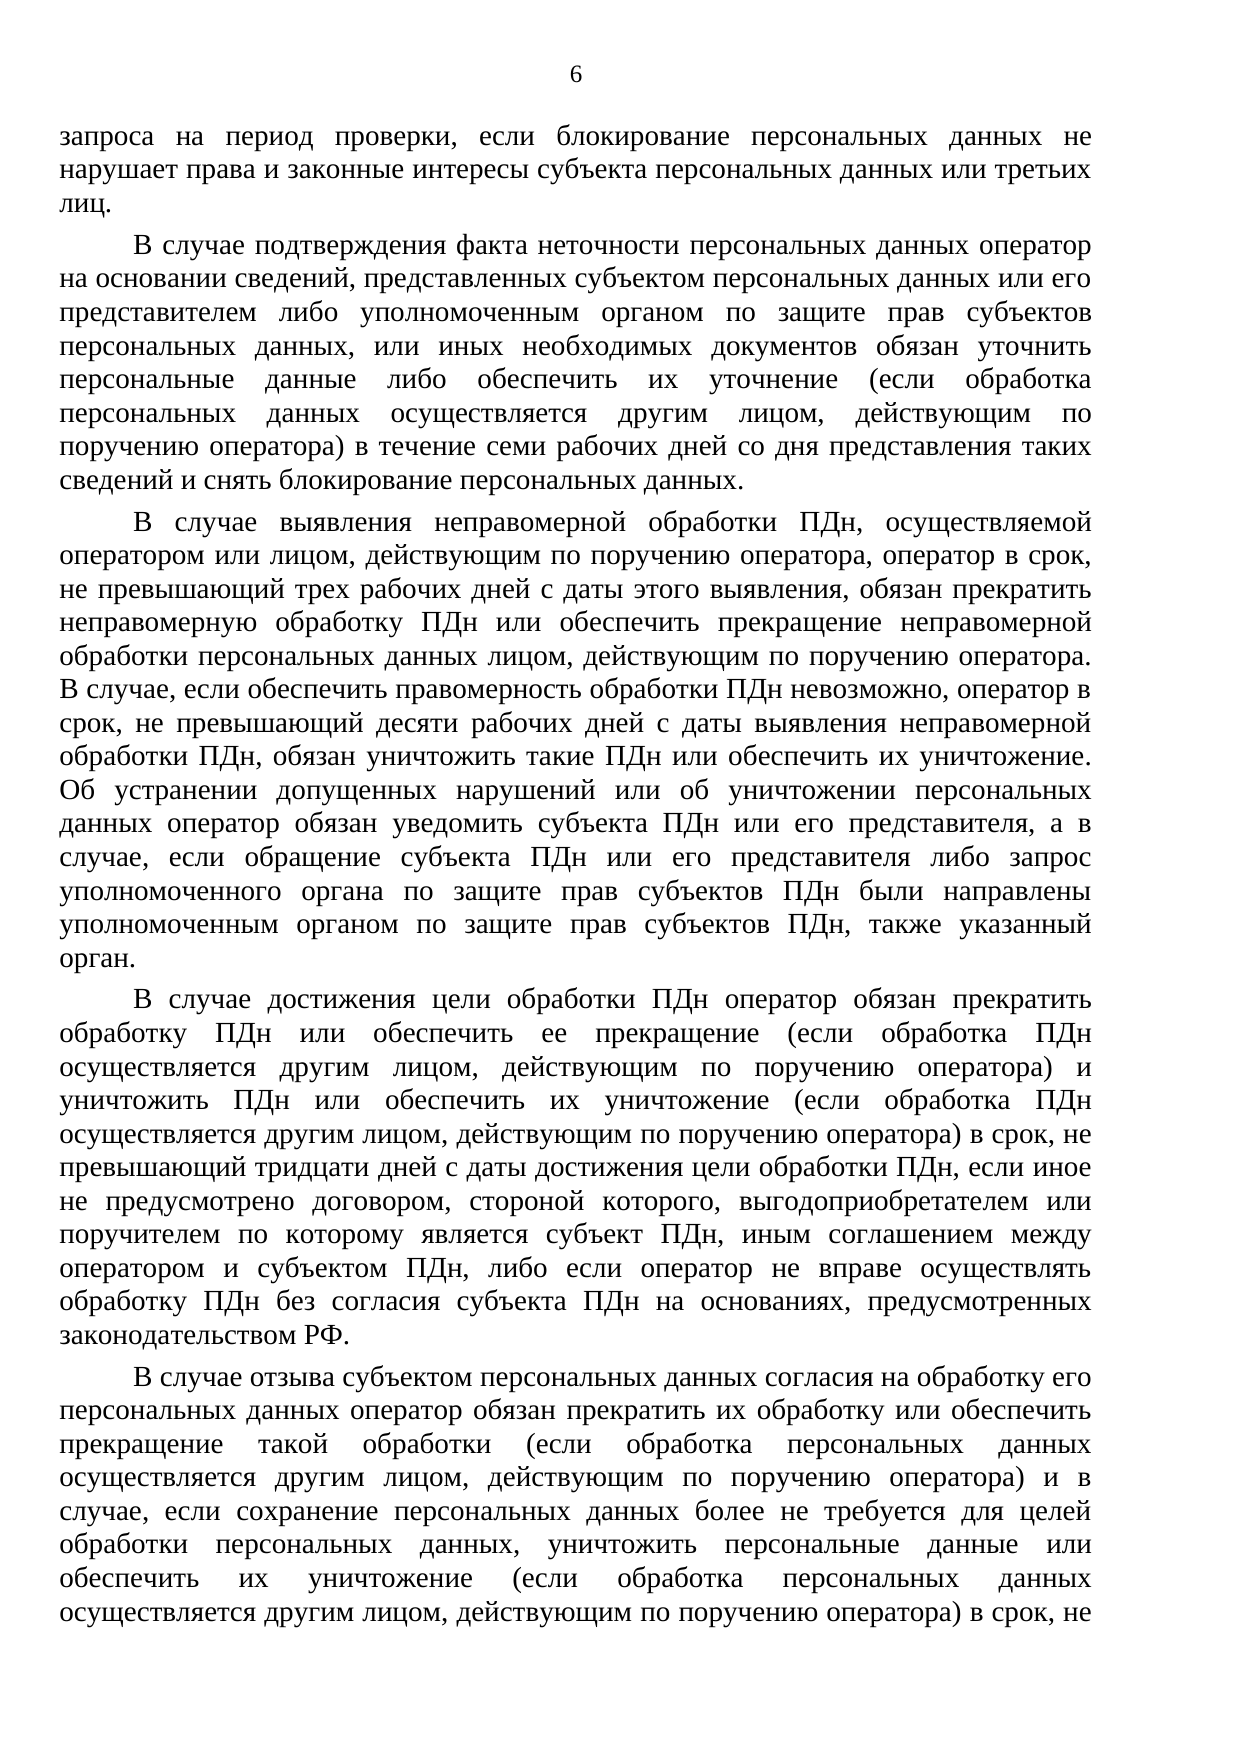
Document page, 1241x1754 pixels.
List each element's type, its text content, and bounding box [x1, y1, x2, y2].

text В случае подтверждения факта неточности персональных данных оператор на основании сведений, представленных субъектом персональных данных или его представителем либо уполномоченным органом по защите прав субъектов персональных данных, или иных необходимых документов обязан уточнить персональные данные либо обеспечить их уточнение (если обработка персональных данных осуществляется другим лицом, действующим по поручению оператора) в течение семи рабочих дней со дня представления таких сведений и снять блокирование персональных данных. [59, 227, 1092, 495]
text В случае достижения цели обработки ПДн оператор обязан прекратить обработку ПДн или обеспечить ее прекращение (если обработка ПДн осуществляется другим лицом, действующим по поручению оператора) и уничтожить ПДн или обеспечить их уничтожение (если обработка ПДн осуществляется другим лицом, действующим по поручению оператора) в срок, не превышающий тридцати дней с даты достижения цели обработки ПДн, если иное не предусмотрено договором, стороной которого, выгодоприобретателем или поручителем по которому является субъект ПДн, иным соглашением между оператором и субъектом ПДн, либо если оператор не вправе осуществлять обработку ПДн без согласия субъекта ПДн на основаниях, предусмотренных законодательством РФ. [59, 982, 1092, 1351]
text В случае выявления неправомерной обработки ПДн, осуществляемой оператором или лицом, действующим по поручению оператора, оператор в срок, не превышающий трех рабочих дней с даты этого выявления, обязан прекратить неправомерную обработку ПДн или обеспечить прекращение неправомерной обработки персональных данных лицом, действующим по поручению оператора. В случае, если обеспечить правомерность обработки ПДн невозможно, оператор в срок, не превышающий десяти рабочих дней с даты выявления неправомерной обработки ПДн, обязан уничтожить такие ПДн или обеспечить их уничтожение. Об устранении допущенных нарушений или об уничтожении персональных данных оператор обязан уведомить субъекта ПДн или его представителя, а в случае, если обращение субъекта ПДн или его представителя либо запрос уполномоченного органа по защите прав субъектов ПДн были направлены уполномоченным органом по защите прав субъектов ПДн, также указанный орган. [59, 504, 1092, 973]
